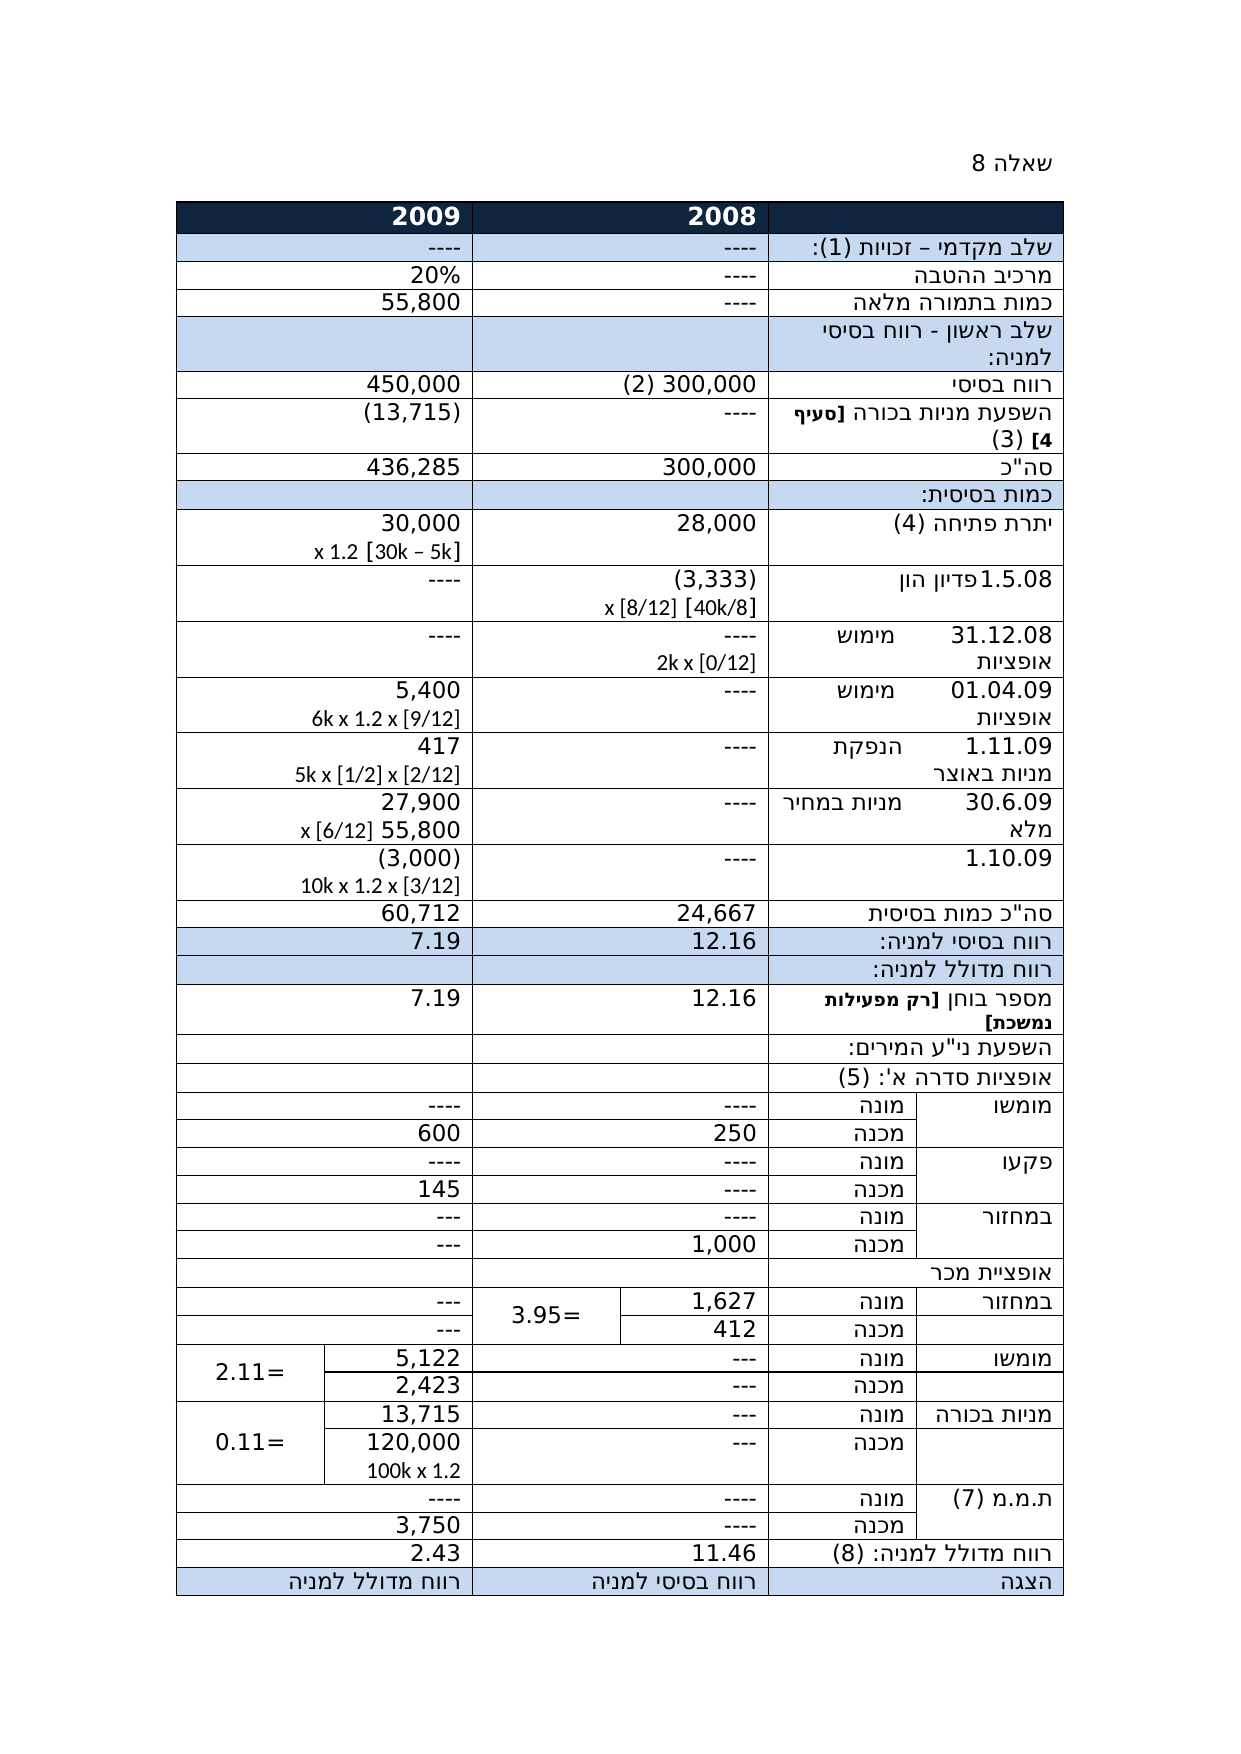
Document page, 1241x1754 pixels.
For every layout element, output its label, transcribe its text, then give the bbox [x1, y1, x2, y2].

table_cell [177, 1035, 472, 1063]
table_cell מכנה [769, 1429, 916, 1484]
table_cell --- [177, 1231, 472, 1258]
table_cell 55,800 [177, 290, 472, 316]
table_cell כמות בסיסית: [769, 481, 1063, 509]
table_cell [473, 1064, 768, 1092]
table_cell [473, 317, 768, 371]
table_cell 1,627 [621, 1288, 768, 1315]
table_cell כמות בתמורה מלאה [769, 290, 1063, 316]
table_cell אופציית מכר [769, 1259, 1063, 1287]
table_cell שלב מקדמי – זכויות (1): [769, 234, 1063, 261]
table_header 2009 [177, 203, 472, 233]
table_cell 1.10.09 [769, 845, 1063, 899]
table_cell 13,715 [325, 1402, 472, 1428]
table_cell 436,285 [177, 454, 472, 480]
table_cell 28,000 [473, 510, 768, 565]
table_cell מספר בוחן [רק מפעילות נמשכת] [769, 985, 1063, 1033]
table_cell מונה [769, 1093, 916, 1119]
table_cell 7.19 [177, 985, 472, 1033]
table_cell --- [177, 1288, 472, 1315]
table_cell במחזור [917, 1288, 1063, 1315]
text שאלה 8 [187, 150, 1053, 177]
table_cell רווח בסיסי למניה [473, 1568, 768, 1595]
table_cell (3,000) 10k x 1.2 x [3/12] [177, 845, 472, 899]
table_cell ---- [177, 1093, 472, 1119]
table_cell מונה [769, 1402, 916, 1428]
table_cell 120,000 100k x 1.2 [325, 1429, 472, 1484]
table_cell 30.6.09 מניות במחיר מלא [769, 789, 1063, 844]
table_cell אופציות סדרה א': (5) [769, 1064, 1063, 1092]
table_cell 412 [621, 1316, 768, 1344]
table_cell ---- [473, 845, 768, 899]
table_cell סה"כ כמות בסיסית [769, 901, 1063, 927]
table_cell [917, 1429, 1063, 1484]
table_cell --- [473, 1373, 768, 1401]
table_cell השפעת מניות בכורה [סעיף 4] (3) [769, 399, 1063, 453]
table_cell 1,000 [473, 1231, 768, 1258]
table_cell במחזור [917, 1204, 1063, 1258]
table_cell 12.16 [473, 928, 768, 955]
table_cell מכנה [769, 1513, 916, 1539]
table_cell מניות בכורה [917, 1402, 1063, 1428]
table_cell 145 [177, 1176, 472, 1202]
table_cell [177, 1064, 472, 1092]
table_cell 450,000 [177, 372, 472, 398]
table_cell 3,750 [177, 1513, 472, 1539]
table_cell ---- [473, 1093, 768, 1119]
table_cell 27,900 55,800 x [6/12] [177, 789, 472, 844]
table_cell ---- [473, 1148, 768, 1175]
table_cell 300,000 (2) [473, 372, 768, 398]
table_cell מרכיב ההטבה [769, 262, 1063, 288]
table_cell [177, 481, 472, 509]
table_cell 01.04.09 מימוש אופציות [769, 678, 1063, 732]
table_cell יתרת פתיחה (4) [769, 510, 1063, 565]
table_cell 11.46 [473, 1540, 768, 1567]
table_cell השפעת ני"ע המירים: [769, 1035, 1063, 1063]
table_cell --- [177, 1204, 472, 1230]
table_cell 1.5.08 פדיון הון [769, 566, 1063, 621]
table_cell מכנה [769, 1120, 916, 1147]
table_cell ---- [177, 1148, 472, 1175]
table_cell 7.19 [177, 928, 472, 955]
table_cell ---- [473, 678, 768, 732]
table_cell ---- [473, 290, 768, 316]
table_cell 5,400 6k x 1.2 x [9/12] [177, 678, 472, 732]
table_cell ---- [473, 1485, 768, 1512]
table_cell מונה [769, 1288, 916, 1315]
table_cell מכנה [769, 1231, 916, 1258]
table_cell פקעו [917, 1148, 1063, 1202]
table_cell [473, 1035, 768, 1063]
table_cell רווח מדולל למניה: (8) [769, 1540, 1063, 1567]
table_cell 417 5k x [1/2] x [2/12] [177, 733, 472, 788]
table_cell ---- 2k x [0/12] [473, 622, 768, 677]
table_cell =2.11 [177, 1345, 324, 1401]
table_cell [473, 481, 768, 509]
table_cell [177, 317, 472, 371]
table_cell 1.11.09 הנפקת מניות באוצר [769, 733, 1063, 788]
table_cell מכנה [769, 1176, 916, 1202]
table_cell סה"כ [769, 454, 1063, 480]
table_cell 300,000 [473, 454, 768, 480]
table_cell רווח בסיסי [769, 372, 1063, 398]
table_cell ---- [473, 1204, 768, 1230]
table_cell מונה [769, 1345, 916, 1371]
table_cell 2,423 [325, 1373, 472, 1401]
table_cell ---- [473, 733, 768, 788]
table_cell 30,000 [30k – 5k] x 1.2 [177, 510, 472, 565]
table_cell ---- [473, 1176, 768, 1202]
table_cell ת.מ.מ (7) [917, 1485, 1063, 1539]
table_cell 250 [473, 1120, 768, 1147]
table_cell 31.12.08 מימוש אופציות [769, 622, 1063, 677]
table_cell מומשו [917, 1345, 1063, 1371]
table_cell מונה [769, 1485, 916, 1512]
table_cell מכנה [769, 1316, 916, 1344]
table_cell --- [473, 1402, 768, 1428]
table_cell =0.11 [177, 1402, 324, 1484]
table_cell ---- [473, 262, 768, 288]
table_cell הצגה [769, 1568, 1063, 1595]
table_cell [177, 1259, 472, 1287]
table_cell [177, 956, 472, 984]
table_cell שלב ראשון - רווח בסיסי למניה: [769, 317, 1063, 371]
table_cell 60,712 [177, 901, 472, 927]
table_cell מונה [769, 1148, 916, 1175]
table_header 2008 [473, 203, 768, 233]
table_cell מונה [769, 1204, 916, 1230]
table_cell ---- [473, 234, 768, 261]
table_cell 12.16 [473, 985, 768, 1033]
table_cell [473, 956, 768, 984]
table_cell [917, 1316, 1063, 1344]
table_cell 600 [177, 1120, 472, 1147]
table_cell ---- [473, 399, 768, 453]
table_cell ---- [177, 234, 472, 261]
table_cell ---- [177, 1485, 472, 1512]
table_cell ---- [177, 566, 472, 621]
table_cell ---- [177, 622, 472, 677]
table_cell מומשו [917, 1093, 1063, 1147]
table_cell רווח מדולל למניה: [769, 956, 1063, 984]
table_cell --- [473, 1345, 768, 1371]
table_cell ---- [473, 789, 768, 844]
table_cell --- [177, 1316, 472, 1344]
table_cell רווח מדולל למניה [177, 1568, 472, 1595]
table_cell (13,715) [177, 399, 472, 453]
table_header [769, 203, 1063, 233]
table_cell (3,333) [40k/8] x [8/12] [473, 566, 768, 621]
table_cell רווח בסיסי למניה: [769, 928, 1063, 955]
table_cell [917, 1373, 1063, 1401]
table_cell מכנה [769, 1373, 916, 1401]
table_cell ---- [473, 1513, 768, 1539]
table_cell 2.43 [177, 1540, 472, 1567]
table_cell =3.95 [473, 1288, 620, 1344]
table_cell 5,122 [325, 1345, 472, 1371]
table_cell 24,667 [473, 901, 768, 927]
table_cell --- [473, 1429, 768, 1484]
table_cell [473, 1259, 768, 1287]
table_cell 20% [177, 262, 472, 288]
